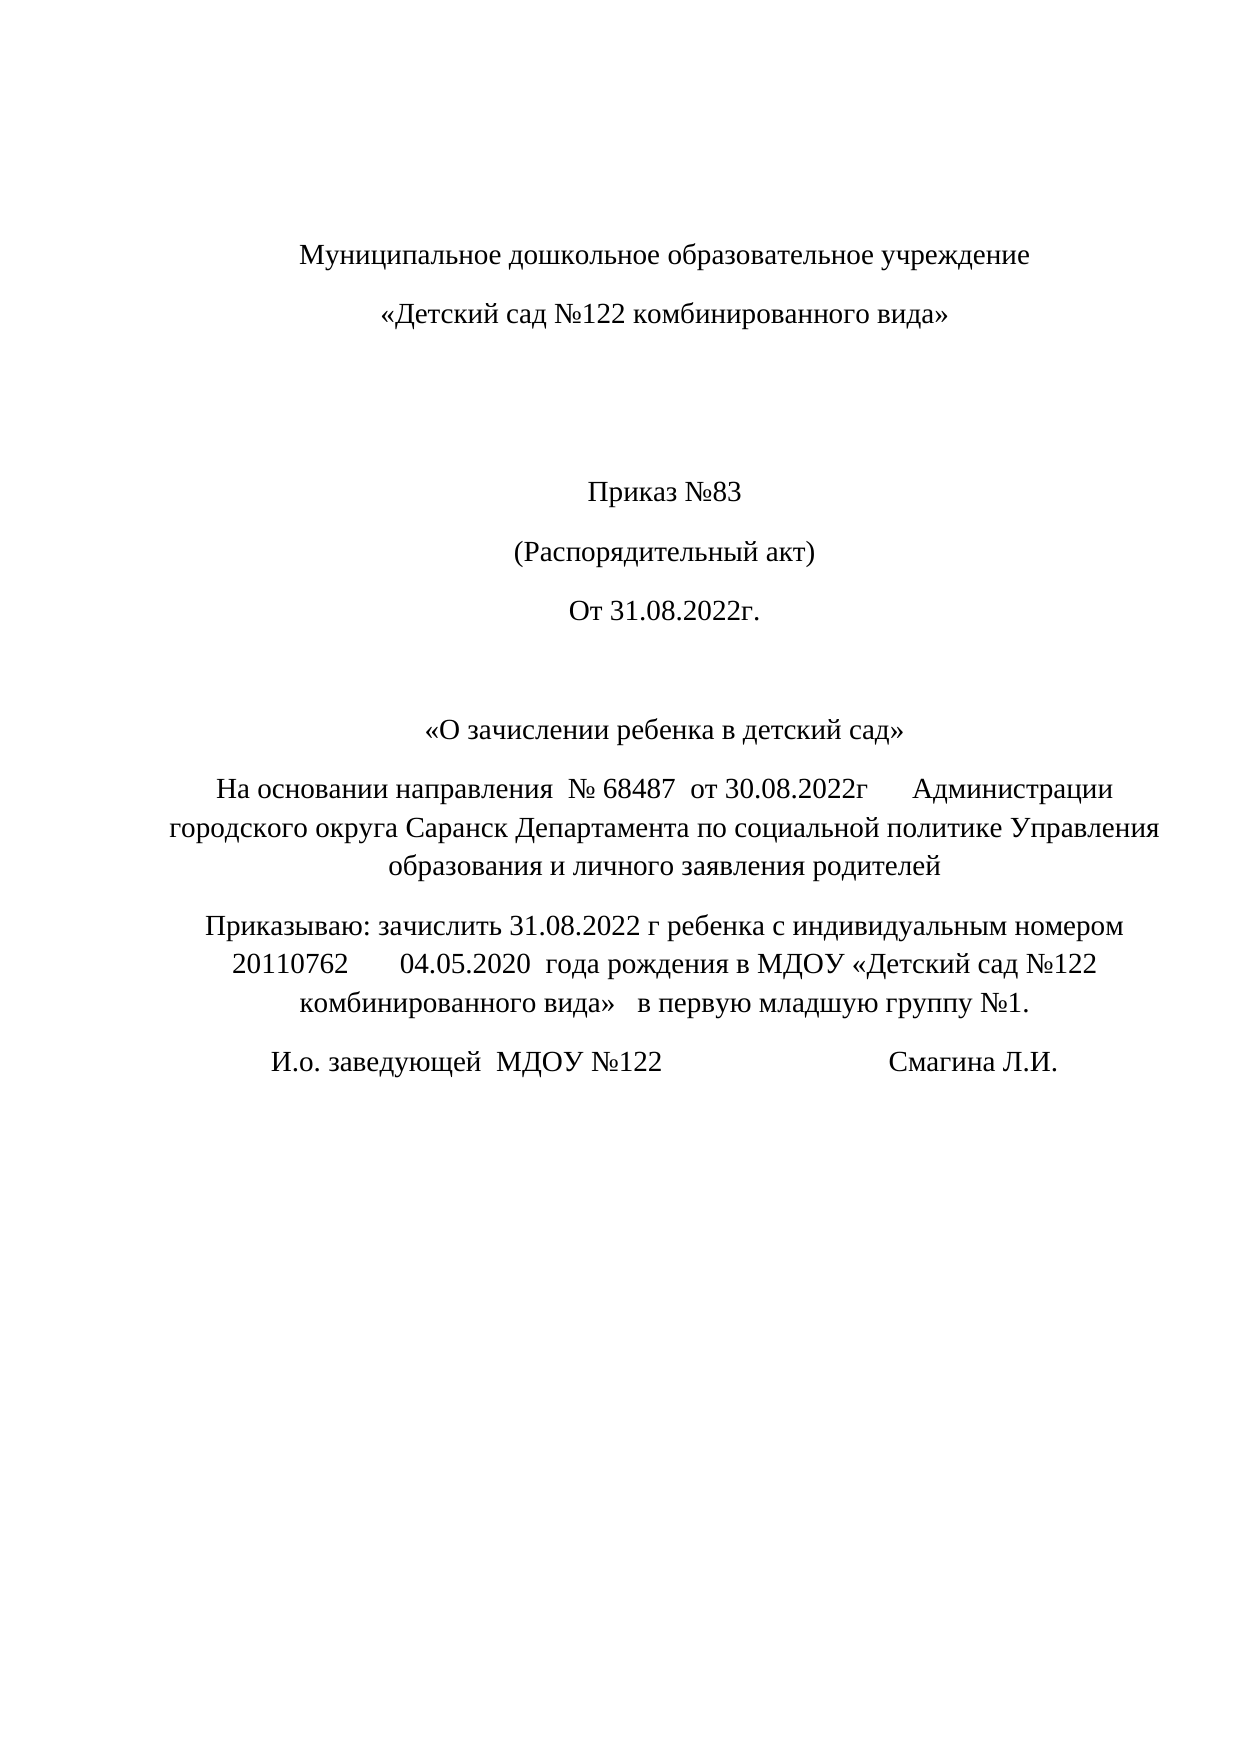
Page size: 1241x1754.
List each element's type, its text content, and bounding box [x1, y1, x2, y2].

text От 31.08.2022г. [148, 593, 1181, 627]
text Муниципальное дошкольное образовательное учреждение [148, 237, 1181, 270]
text Приказ №83 [148, 474, 1181, 508]
text На основании направления № 68487 от 30.08.2022г Администрации городского округа Саранск Департамента по социальной политике Управления образования и личного заявления родителей [148, 771, 1181, 882]
text Приказываю: зачислить 31.08.2022 г ребенка с индивидуальным номером 20110762 04.05.2020 года рождения в МДОУ «Детский сад №122 комбинированного вида» в первую младшую группу №1. [148, 908, 1181, 1018]
text «Детский сад №122 комбинированного вида» [148, 296, 1181, 330]
text (Распорядительный акт) [148, 534, 1181, 567]
text «О зачислении ребенка в детский сад» [148, 712, 1181, 745]
text И.о. заведующей МДОУ №122 Смагина Л.И. [148, 1044, 1181, 1078]
